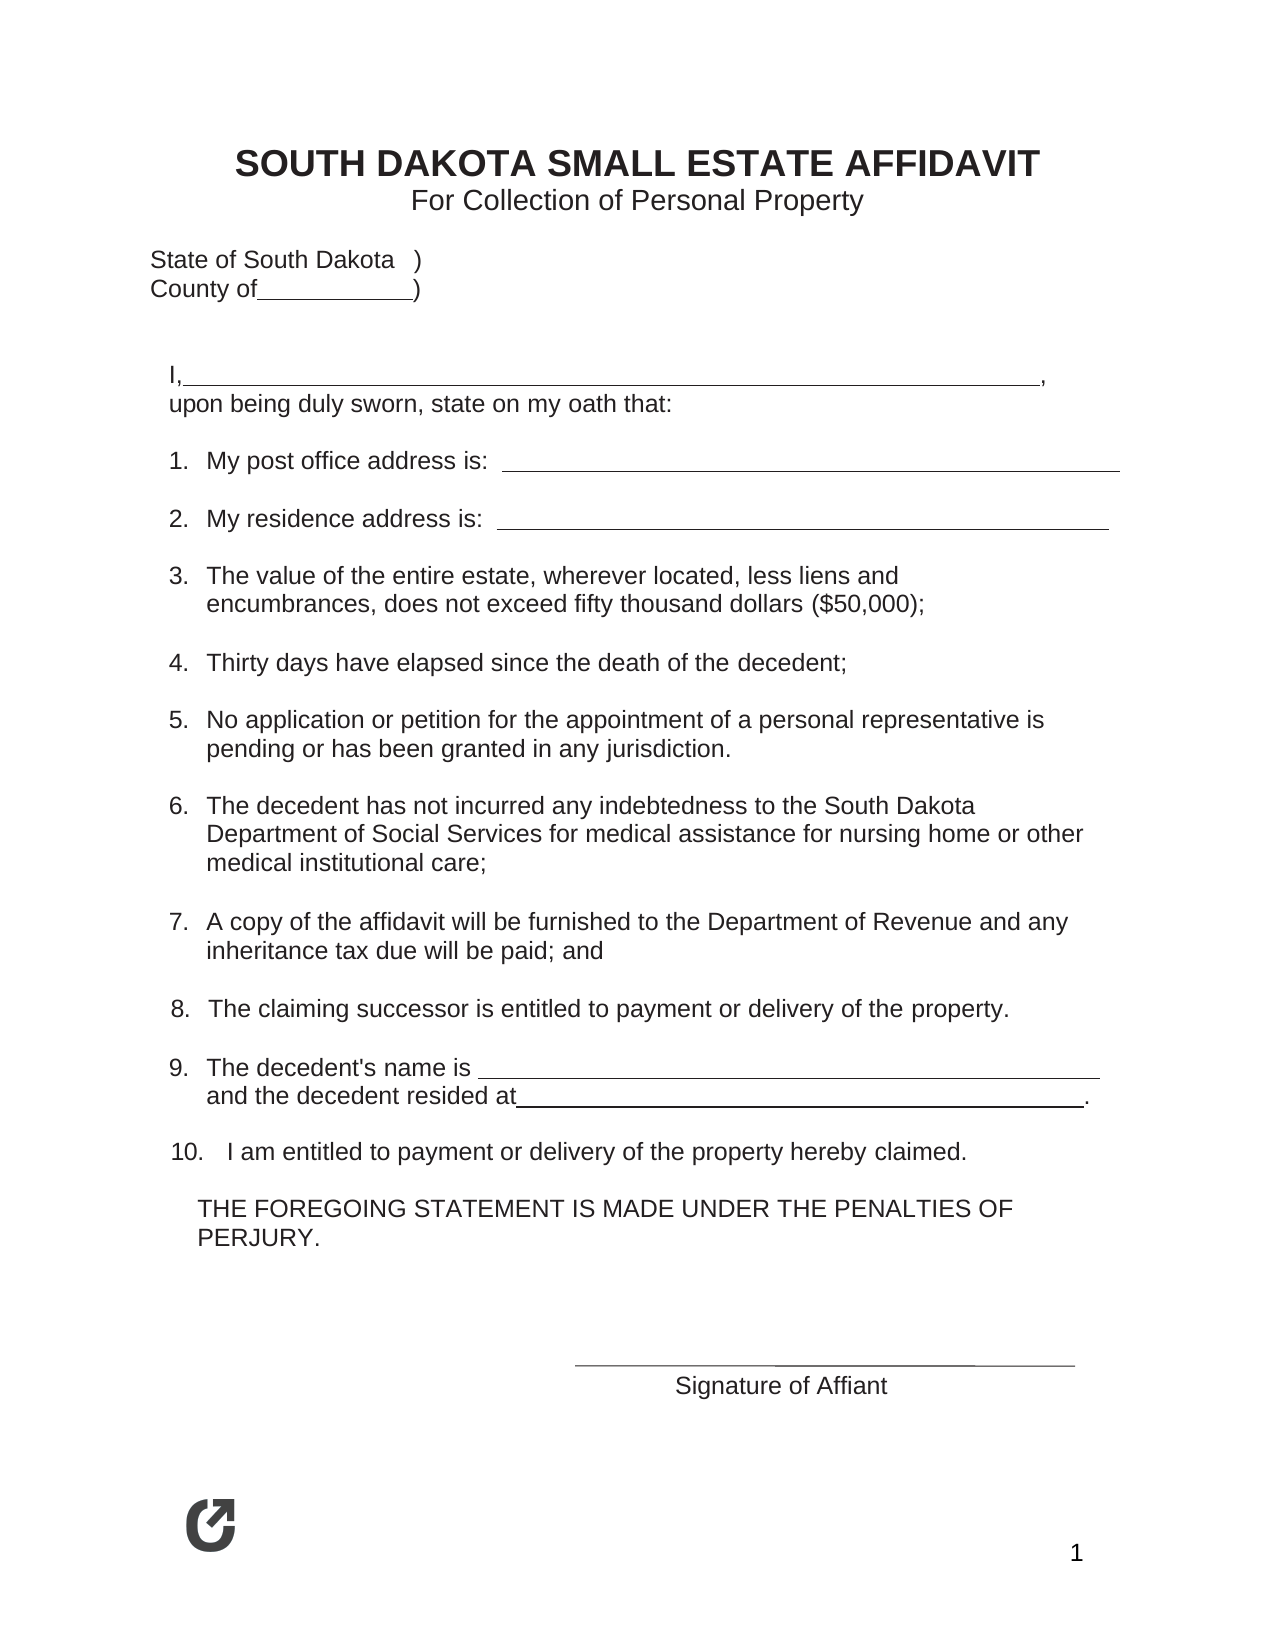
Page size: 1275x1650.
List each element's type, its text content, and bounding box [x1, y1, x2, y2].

list My residence address is: [169, 504, 1137, 532]
list My post office address is: [169, 446, 1137, 475]
text State of South Dakota ) [150, 245, 1137, 274]
text For Collection of Personal Property [137, 183, 1137, 216]
text County of ) [150, 274, 1137, 303]
list I am entitled to payment or delivery of the property hereby claimed. [170, 1137, 1137, 1166]
list A copy of the affidavit will be furnished to the Department of Revenue and any inheritance tax due will be paid; and [169, 907, 1119, 965]
list No application or petition for the appointment of a personal representative is pending or has been granted in any jurisdiction. [169, 705, 1087, 762]
text I, , upon being duly sworn, state on my oath that: [169, 360, 1102, 417]
subtitle SOUTH DAKOTA SMALL ESTATE AFFIDAVIT [137, 149, 1137, 183]
list The decedent has not incurred any indebtedness to the South Dakota Department of Social Services for medical assistance for nursing home or other medical institutional care; [169, 791, 1088, 877]
list The value of the entire estate, wherever located, less liens and encumbrances, does not exceed fifty thousand dollars ($50,000); [169, 561, 1071, 618]
list The claiming successor is entitled to payment or delivery of the property. [170, 993, 1137, 1022]
picture [186, 1499, 235, 1552]
text Signature of Affiant [675, 1374, 1137, 1399]
list The decedent's name is and the decedent resided at . [169, 1053, 1100, 1110]
list Thirty days have elapsed since the death of the decedent; [169, 647, 1137, 676]
text THE FOREGOING STATEMENT IS MADE UNDER THE PENALTIES OF PERJURY. [197, 1194, 1137, 1251]
